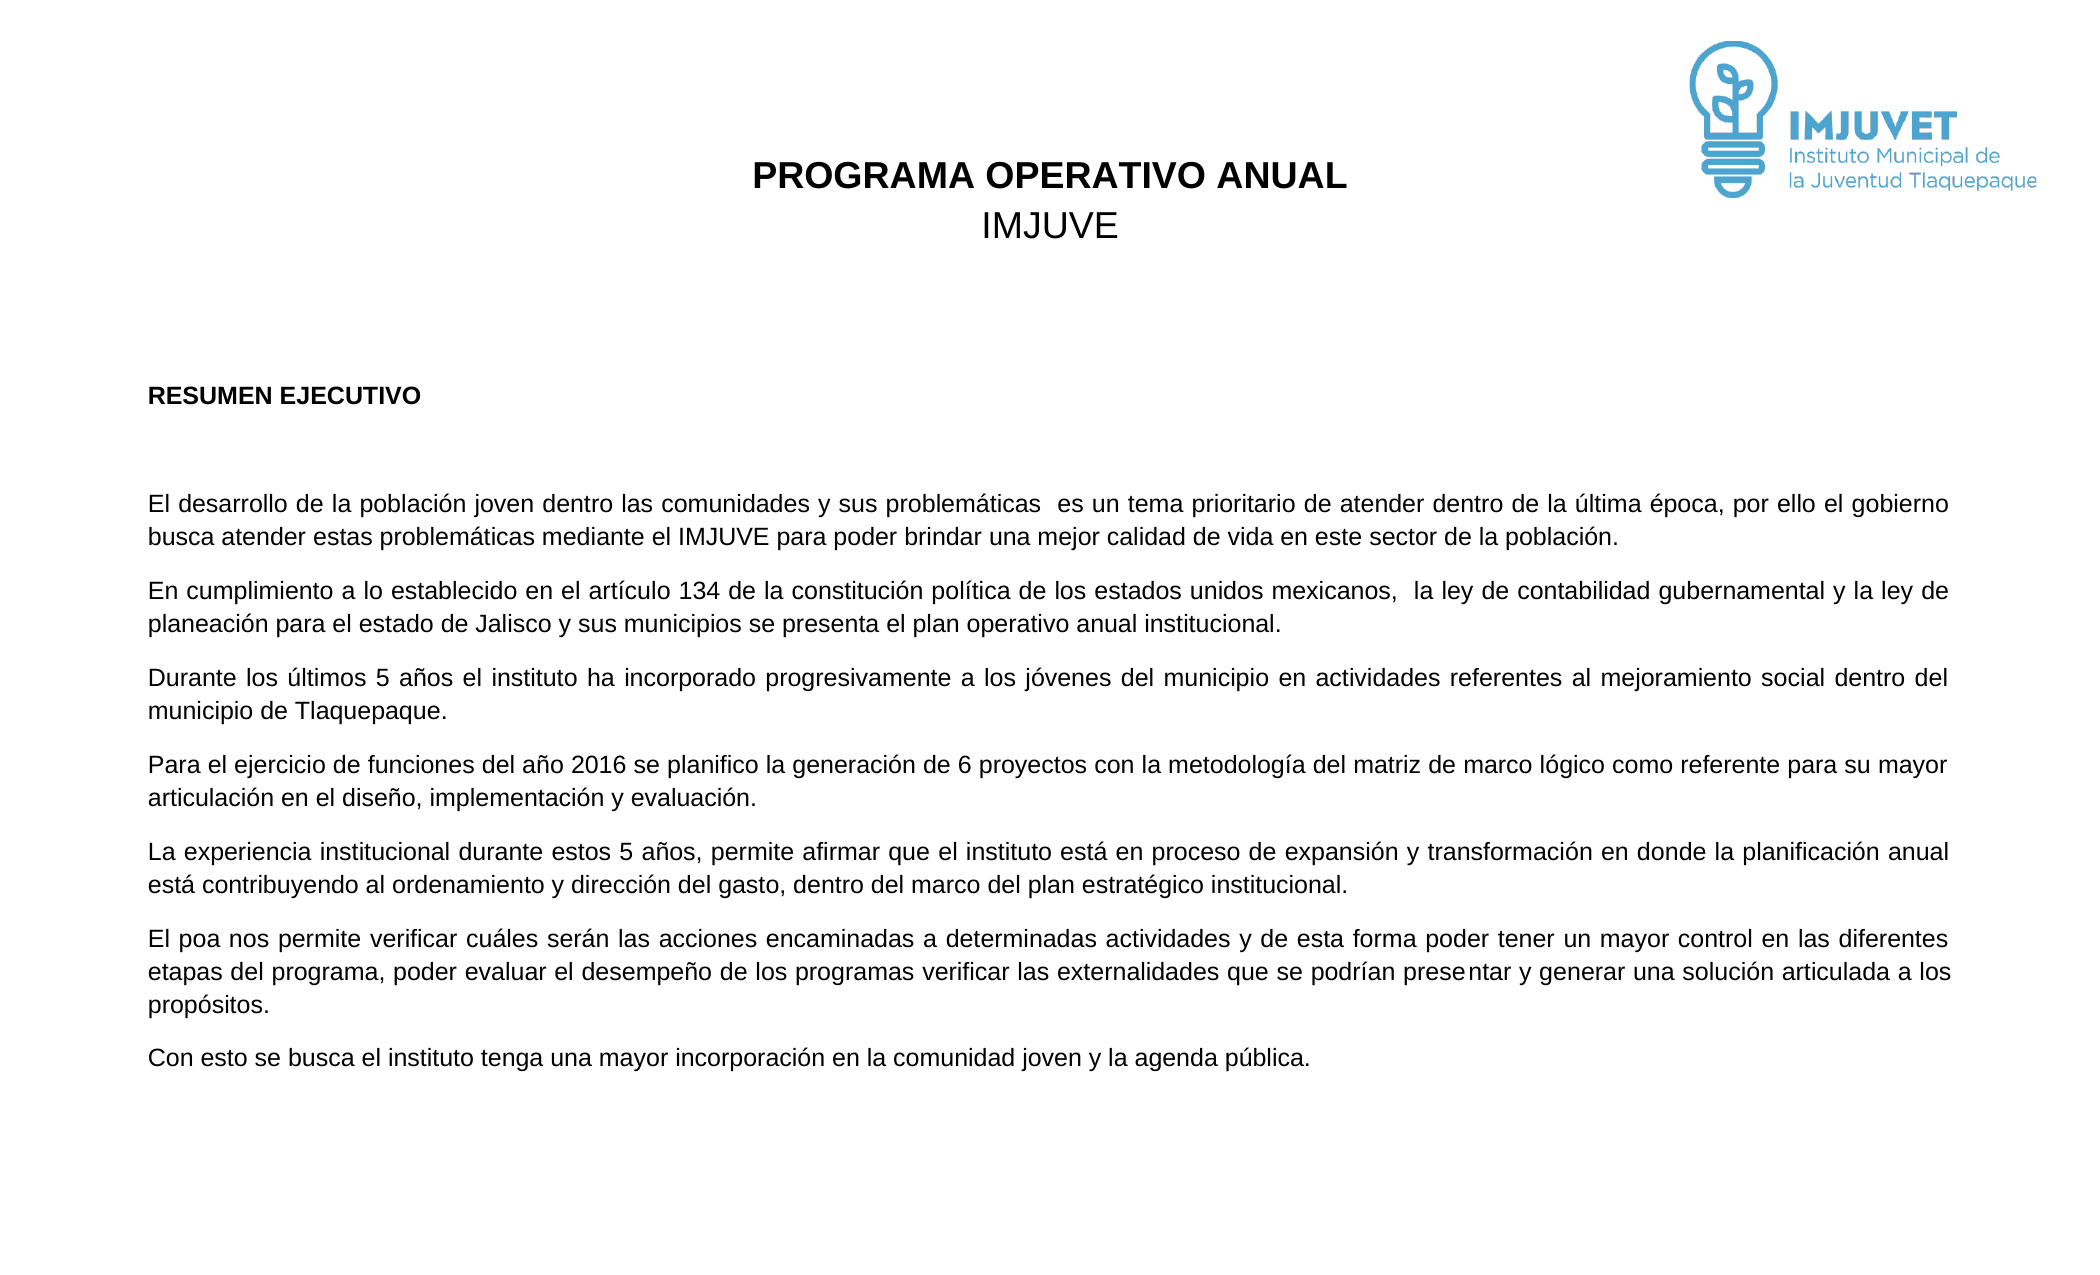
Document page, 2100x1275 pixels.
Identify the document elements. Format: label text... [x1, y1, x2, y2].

text IMJUVE [148, 203, 1952, 246]
text Para el ejercicio de funciones del año 2016 se planifico la generación de 6 proyectos con la metodología del matriz de marco lógico como referente para su mayor articulación en el diseño, implementación y evaluación. [148, 750, 1952, 812]
subtitle PROGRAMA OPERATIVO ANUAL [148, 154, 1952, 197]
text Con esto se busca el instituto tenga una mayor incorporación en la comunidad joven y la agenda pública. [148, 1043, 1952, 1072]
text En cumplimiento a lo establecido en el artículo 134 de la constitución política de los estados unidos mexicanos, la ley de contabilidad gubernamental y la ley de planeación para el estado de Jalisco y sus municipios se presenta el plan operativo anual institucional. [148, 576, 1952, 638]
text RESUMEN EJECUTIVO [148, 381, 1952, 410]
text El desarrollo de la población joven dentro las comunidades y sus problemáticas es un tema prioritario de atender dentro de la última época, por ello el gobierno busca atender estas problemáticas mediante el IMJUVE para poder brindar una mejor calidad de vida en este sector de la población. [148, 489, 1952, 551]
picture [1689, 41, 2037, 198]
text El poa nos permite verificar cuáles serán las acciones encaminadas a determinadas actividades y de esta forma poder tener un mayor control en las diferentes etapas del programa, poder evaluar el desempeño de los programas verificar las externalidades que se podrían presentar y generar una solución articulada a los propósitos. [148, 923, 1952, 1018]
text Durante los últimos 5 años el instituto ha incorporado progresivamente a los jóvenes del municipio en actividades referentes al mejoramiento social dentro del municipio de Tlaquepaque. [148, 663, 1952, 725]
text La experiencia institucional durante estos 5 años, permite afirmar que el instituto está en proceso de expansión y transformación en donde la planificación anual está contribuyendo al ordenamiento y dirección del gasto, dentro del marco del plan estratégico institucional. [148, 837, 1952, 898]
